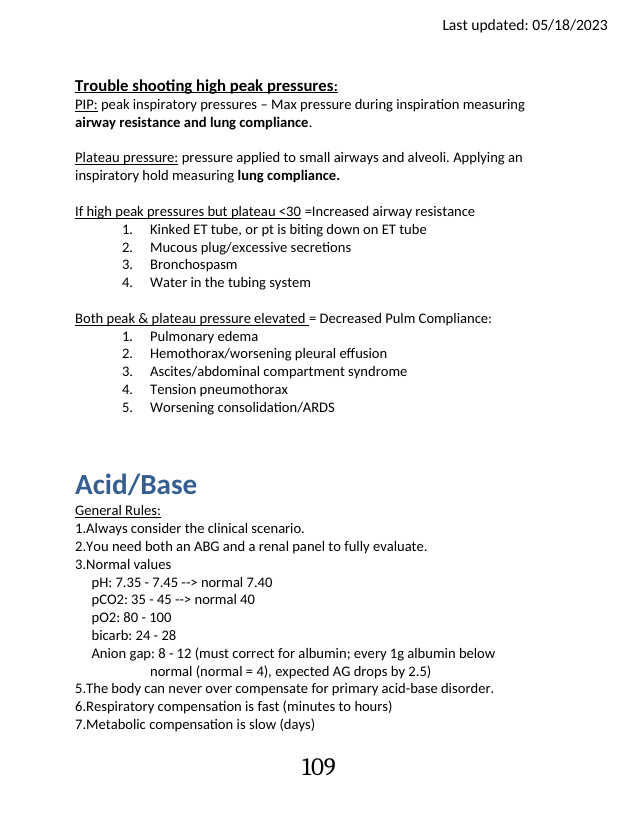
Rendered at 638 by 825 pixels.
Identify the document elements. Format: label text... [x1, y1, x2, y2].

text If high peak pressures but plateau <30 =Increased airway resistance [75, 202, 562, 220]
text 5. Worsening consolidation/ARDS [122, 398, 562, 416]
text 7.Metabolic compensation is slow (days) [75, 715, 562, 733]
text 2.You need both an ABG and a renal panel to fully evaluate. [75, 537, 562, 555]
text 2. Mucous plug/excessive secretions [122, 238, 562, 256]
text 4. Water in the tubing system [122, 273, 562, 291]
text 3.Normal values [75, 555, 562, 573]
text 2. Hemothorax/worsening pleural effusion [122, 345, 562, 362]
text bicarb: 24 - 28 [75, 626, 562, 644]
text 5.The body can never over compensate for primary acid-base disorder. [75, 680, 562, 697]
text PIP: peak inspiratory pressures – Max pressure during inspiration measuring airway resistance and lung compliance. [75, 95, 562, 131]
text Plateau pressure: pressure applied to small airways and alveoli. Applying an inspiratory hold measuring lung compliance. [75, 149, 562, 184]
text 1. Pulmonary edema [122, 327, 562, 345]
subtitle Trouble shooting high peak pressures: [75, 75, 562, 95]
text 1.Always consider the clinical scenario. [75, 519, 562, 537]
text General Rules: [75, 502, 562, 519]
text Anion gap: 8 - 12 (must correct for albumin; every 1g albumin below normal (normal = 4), expected AG drops by 2.5) [75, 644, 562, 680]
text 3. Bronchospasm [122, 256, 562, 273]
text 3. Ascites/abdominal compartment syndrome [122, 362, 562, 380]
text pO2: 80 - 100 [75, 608, 562, 626]
text 1. Kinked ET tube, or pt is biting down on ET tube [122, 220, 562, 238]
text 6.Respiratory compensation is fast (minutes to hours) [75, 697, 562, 715]
text pH: 7.35 - 7.45 --> normal 7.40 [75, 573, 562, 591]
subtitle Acid/Base [75, 466, 562, 502]
text Both peak & plateau pressure elevated = Decreased Pulm Compliance: [75, 309, 562, 327]
text 4. Tension pneumothorax [122, 380, 562, 398]
text pCO2: 35 - 45 --> normal 40 [75, 591, 562, 608]
